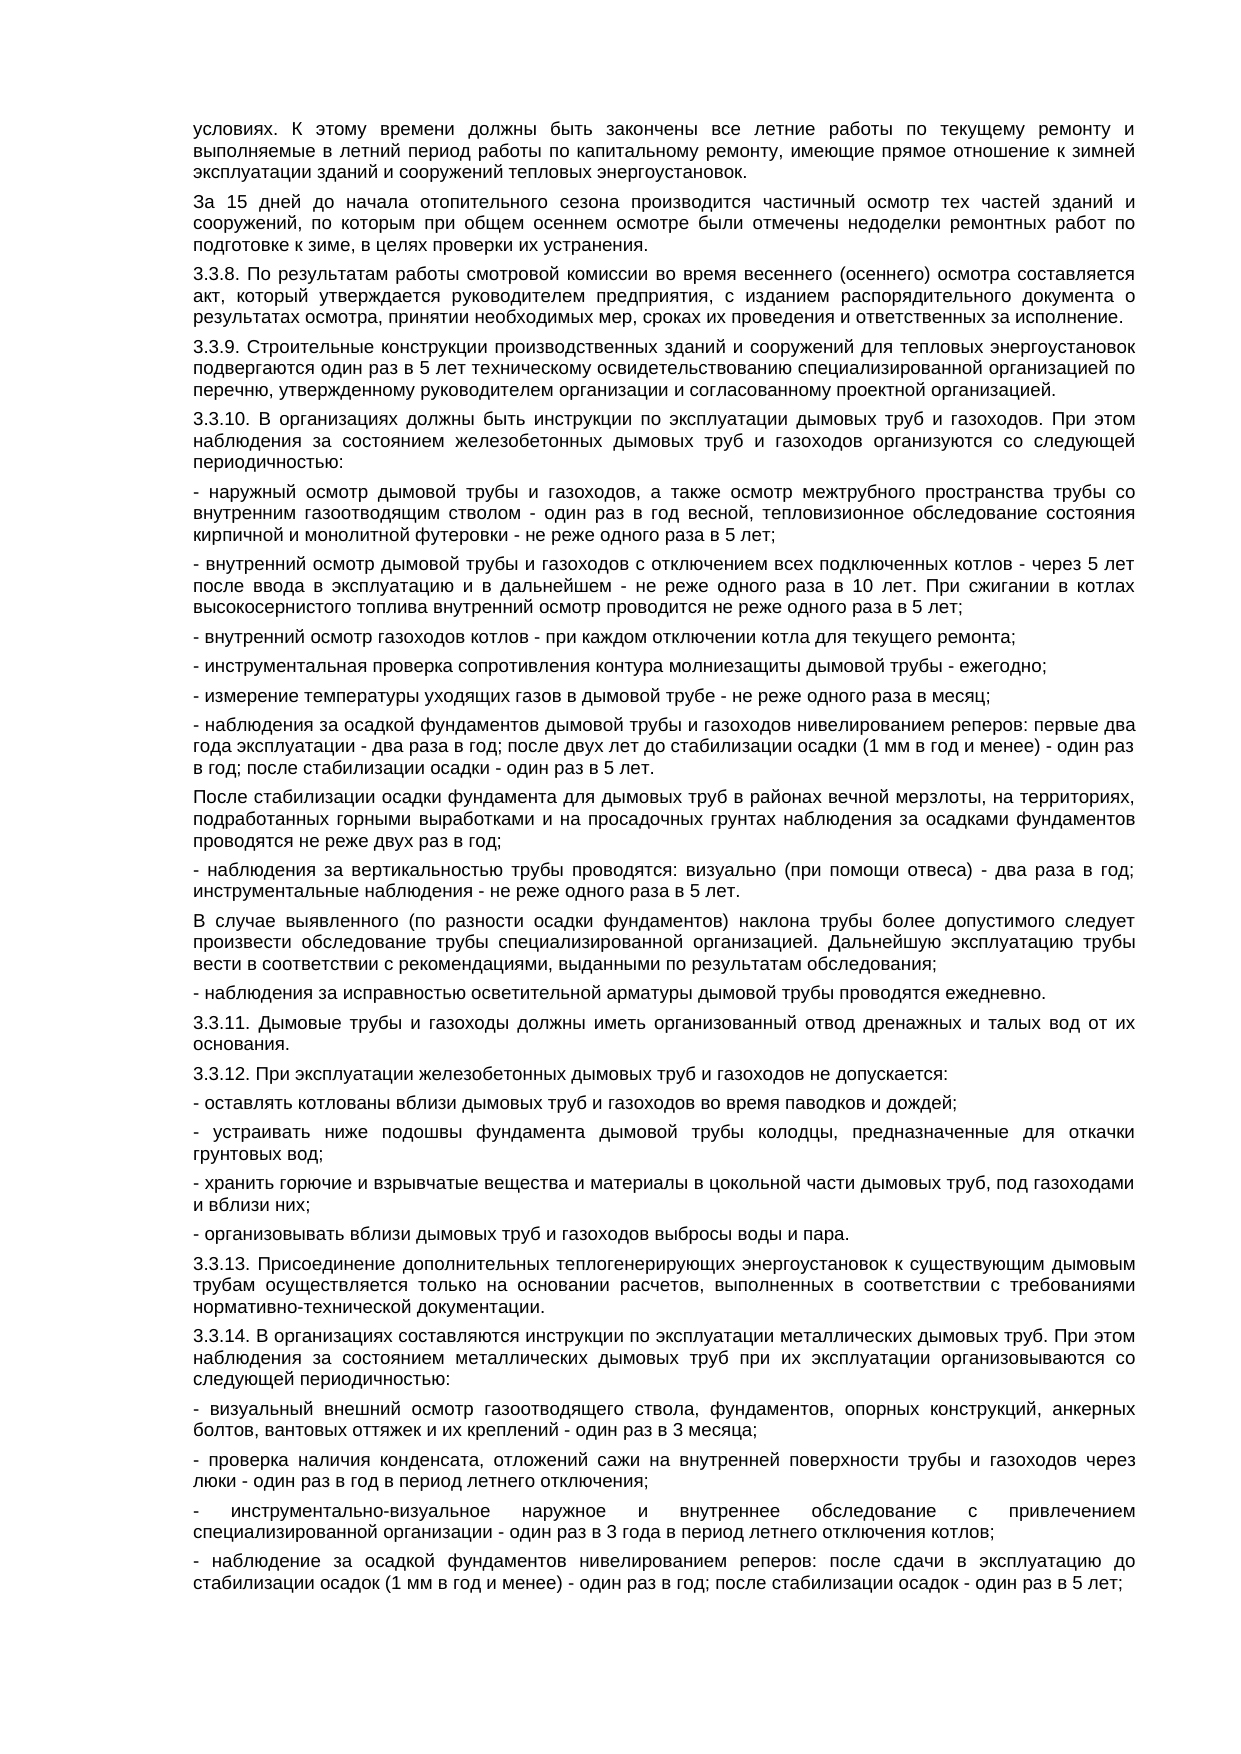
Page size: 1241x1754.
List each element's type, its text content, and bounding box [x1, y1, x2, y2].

text В случае выявленного (по разности осадки фундаментов) наклона трубы более допустимого следует произвести обследование трубы специализированной организацией. Дальнейшую эксплуатацию трубы вести в соответствии с рекомендациями, выданными по результатам обследования; [193, 910, 1136, 974]
text 3.3.8. По результатам работы смотровой комиссии во время весеннего (осеннего) осмотра составляется акт, который утверждается руководителем предприятия, с изданием распорядительного документа о результатах осмотра, принятии необходимых мер, сроках их проведения и ответственных за исполнение. [193, 263, 1136, 328]
text 3.3.13. Присоединение дополнительных теплогенерирующих энергоустановок к существующим дымовым трубам осуществляется только на основании расчетов, выполненных в соответствии с требованиями нормативно-технической документации. [193, 1252, 1136, 1317]
text - хранить горючие и взрывчатые вещества и материалы в цокольной части дымовых труб, под газоходами и вблизи них; [193, 1172, 1136, 1215]
text - внутренний осмотр газоходов котлов - при каждом отключении котла для текущего ремонта; [193, 626, 1136, 647]
text - инструментальная проверка сопротивления контура молниезащиты дымовой трубы - ежегодно; [193, 655, 1136, 677]
text - проверка наличия конденсата, отложений сажи на внутренней поверхности трубы и газоходов через люки - один раз в год в период летнего отключения; [193, 1448, 1136, 1492]
text 3.3.14. В организациях составляются инструкции по эксплуатации металлических дымовых труб. При этом наблюдения за состоянием металлических дымовых труб при их эксплуатации организовываются со следующей периодичностью: [193, 1325, 1136, 1390]
text 3.3.9. Строительные конструкции производственных зданий и сооружений для тепловых энергоустановок подвергаются один раз в 5 лет техническому освидетельствованию специализированной организацией по перечню, утвержденному руководителем организации и согласованному проектной организацией. [193, 336, 1136, 400]
text 3.3.12. При эксплуатации железобетонных дымовых труб и газоходов не допускается: [193, 1062, 1136, 1084]
text - оставлять котлованы вблизи дымовых труб и газоходов во время паводков и дождей; [193, 1092, 1136, 1113]
text - организовывать вблизи дымовых труб и газоходов выбросы воды и пара. [193, 1223, 1136, 1245]
text 3.3.11. Дымовые трубы и газоходы должны иметь организованный отвод дренажных и талых вод от их основания. [193, 1012, 1136, 1055]
text 3.3.10. В организациях должны быть инструкции по эксплуатации дымовых труб и газоходов. При этом наблюдения за состоянием железобетонных дымовых труб и газоходов организуются со следующей периодичностью: [193, 408, 1136, 473]
text - наружный осмотр дымовой трубы и газоходов, а также осмотр межтрубного пространства трубы со внутренним газоотводящим стволом - один раз в год весной, тепловизионное обследование состояния кирпичной и монолитной футеровки - не реже одного раза в 5 лет; [193, 481, 1136, 545]
text - наблюдения за исправностью осветительной арматуры дымовой трубы проводятся ежедневно. [193, 982, 1136, 1004]
text После стабилизации осадки фундамента для дымовых труб в районах вечной мерзлоты, на территориях, подработанных горными выработками и на просадочных грунтах наблюдения за осадками фундаментов проводятся не реже двух раз в год; [193, 786, 1136, 851]
text - устраивать ниже подошвы фундамента дымовой трубы колодцы, предназначенные для откачки грунтовых вод; [193, 1121, 1136, 1164]
text - наблюдения за вертикальностью трубы проводятся: визуально (при помощи отвеса) - два раза в год; инструментальные наблюдения - не реже одного раза в 5 лет. [193, 859, 1136, 902]
text За 15 дней до начала отопительного сезона производится частичный осмотр тех частей зданий и сооружений, по которым при общем осеннем осмотре были отмечены недоделки ремонтных работ по подготовке к зиме, в целях проверки их устранения. [193, 191, 1136, 255]
text - наблюдение за осадкой фундаментов нивелированием реперов: после сдачи в эксплуатацию до стабилизации осадок (1 мм в год и менее) - один раз в год; после стабилизации осадок - один раз в 5 лет; [193, 1550, 1136, 1593]
text - наблюдения за осадкой фундаментов дымовой трубы и газоходов нивелированием реперов: первые два года эксплуатации - два раза в год; после двух лет до стабилизации осадки (1 мм в год и менее) - один раз в год; после стабилизации осадки - один раз в 5 лет. [193, 714, 1136, 778]
text - измерение температуры уходящих газов в дымовой трубе - не реже одного раза в месяц; [193, 684, 1136, 706]
text - внутренний осмотр дымовой трубы и газоходов с отключением всех подключенных котлов - через 5 лет после ввода в эксплуатацию и в дальнейшем - не реже одного раза в 10 лет. При сжигании в котлах высокосернистого топлива внутренний осмотр проводится не реже одного раза в 5 лет; [193, 553, 1136, 618]
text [193, 118, 1136, 183]
text - инструментально-визуальное наружное и внутреннее обследование с привлечением специализированной организации - один раз в 3 года в период летнего отключения котлов; [193, 1499, 1136, 1542]
text - визуальный внешний осмотр газоотводящего ствола, фундаментов, опорных конструкций, анкерных болтов, вантовых оттяжек и их креплений - один раз в 3 месяца; [193, 1397, 1136, 1441]
